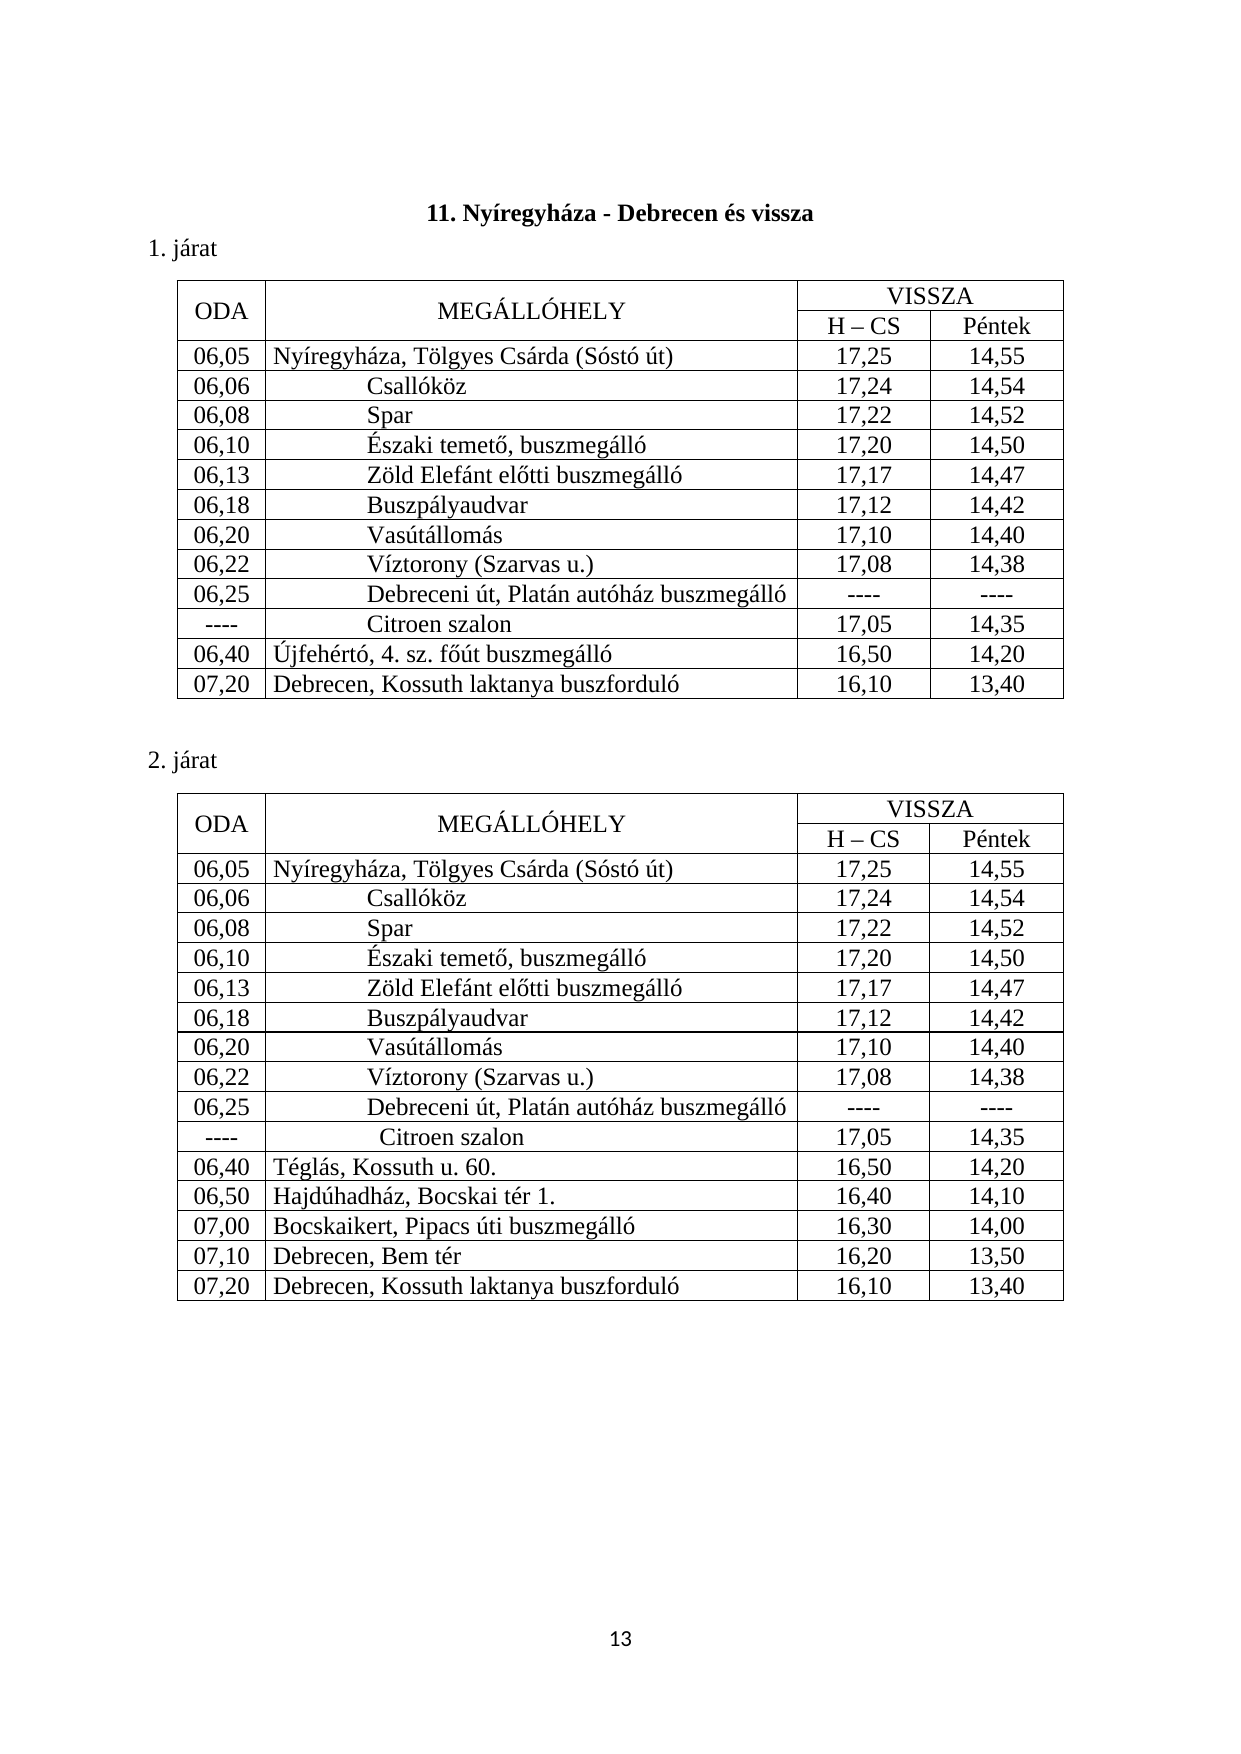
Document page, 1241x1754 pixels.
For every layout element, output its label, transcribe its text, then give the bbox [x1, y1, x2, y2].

table_cell 14,54 [931, 371, 1063, 399]
table_cell 06,25 [178, 579, 265, 608]
table_cell 14,38 [930, 1062, 1063, 1091]
table_cell 06,08 [178, 913, 265, 942]
table_cell 14,52 [931, 401, 1063, 429]
table_cell 17,08 [798, 1062, 929, 1091]
table_cell 17,24 [798, 884, 929, 912]
table_cell 17,12 [798, 490, 930, 519]
table_cell Zöld Elefánt előtti buszmegálló [266, 973, 797, 1002]
table_cell 17,05 [798, 1122, 929, 1151]
table_cell 17,08 [798, 550, 930, 578]
table_cell 17,24 [798, 371, 930, 399]
table_header MEGÁLLÓHELY [266, 794, 797, 853]
table_cell Debreceni út, Platán autóház buszmegálló [266, 579, 797, 608]
table_cell 06,10 [178, 430, 265, 459]
table_header MEGÁLLÓHELY [266, 281, 797, 340]
table_cell 16,40 [798, 1181, 929, 1210]
table_cell Debrecen, Kossuth laktanya buszforduló [266, 1271, 797, 1299]
table_cell Debrecen, Bem tér [266, 1241, 797, 1270]
table_cell H – CS [798, 824, 929, 853]
table_header ODA [178, 794, 265, 853]
table_cell 06,22 [178, 1062, 265, 1091]
table_cell 14,20 [931, 639, 1063, 668]
table_cell Buszpályaudvar [266, 490, 797, 519]
table_cell Péntek [931, 311, 1063, 340]
table_cell 14,54 [930, 884, 1063, 912]
table_header ODA [178, 281, 265, 340]
table_cell 06,40 [178, 1152, 265, 1180]
table_cell Buszpályaudvar [266, 1003, 797, 1031]
table_cell 16,50 [798, 1152, 929, 1180]
table_cell 14,52 [930, 913, 1063, 942]
table_cell ---- [931, 579, 1063, 608]
table_cell Debreceni út, Platán autóház buszmegálló [266, 1092, 797, 1121]
table_cell ---- [798, 579, 930, 608]
table_cell 17,12 [798, 1003, 929, 1031]
table_cell Nyíregyháza, Tölgyes Csárda (Sóstó út) [266, 854, 797, 882]
table_cell ---- [930, 1092, 1063, 1121]
table_cell 14,35 [931, 609, 1063, 638]
text 2. járat [148, 745, 1093, 774]
table_cell 07,00 [178, 1211, 265, 1240]
table_cell 17,25 [798, 341, 930, 370]
table_cell Csallóköz [266, 371, 797, 399]
table_cell 06,08 [178, 401, 265, 429]
table_cell Péntek [930, 824, 1063, 853]
table_cell 06,13 [178, 460, 265, 489]
table_cell ---- [178, 1122, 265, 1151]
table_cell 14,42 [931, 490, 1063, 519]
table_cell 13,40 [930, 1271, 1063, 1299]
table_cell Citroen szalon [266, 1122, 797, 1151]
table_cell 06,06 [178, 884, 265, 912]
table_cell 07,20 [178, 1271, 265, 1299]
table_cell 14,47 [930, 973, 1063, 1002]
table_cell 06,13 [178, 973, 265, 1002]
table_cell 17,25 [798, 854, 929, 882]
text 1. járat [148, 233, 1093, 261]
table_cell ---- [178, 609, 265, 638]
table_cell 06,05 [178, 854, 265, 882]
table_cell 16,20 [798, 1241, 929, 1270]
table_cell 14,47 [931, 460, 1063, 489]
table_cell 06,25 [178, 1092, 265, 1121]
table_cell 17,22 [798, 913, 929, 942]
table_cell Északi temető, buszmegálló [266, 943, 797, 972]
table_cell 16,50 [798, 639, 930, 668]
table_cell Zöld Elefánt előtti buszmegálló [266, 460, 797, 489]
table_cell Bocskaikert, Pipacs úti buszmegálló [266, 1211, 797, 1240]
table_cell 06,06 [178, 371, 265, 399]
table_cell Vasútállomás [266, 520, 797, 548]
table_cell ---- [798, 1092, 929, 1121]
table_cell Hajdúhadház, Bocskai tér 1. [266, 1181, 797, 1210]
table_cell Újfehértó, 4. sz. főút buszmegálló [266, 639, 797, 668]
table_cell Csallóköz [266, 884, 797, 912]
table_cell 06,18 [178, 490, 265, 519]
table_cell 14,40 [930, 1033, 1063, 1061]
table_cell 06,20 [178, 1033, 265, 1061]
table_cell 17,17 [798, 460, 930, 489]
table_cell H – CS [798, 311, 930, 340]
table_cell 14,50 [931, 430, 1063, 459]
table_cell 16,10 [798, 1271, 929, 1299]
table_cell 17,20 [798, 430, 930, 459]
table_cell 06,22 [178, 550, 265, 578]
table_cell 06,10 [178, 943, 265, 972]
table_cell 13,50 [930, 1241, 1063, 1270]
table_cell 17,22 [798, 401, 930, 429]
table_cell Északi temető, buszmegálló [266, 430, 797, 459]
table_cell 17,10 [798, 520, 930, 548]
table_cell 14,00 [930, 1211, 1063, 1240]
table_cell Spar [266, 401, 797, 429]
table_cell 17,05 [798, 609, 930, 638]
table_cell 06,40 [178, 639, 265, 668]
table_cell 16,10 [798, 669, 930, 697]
table_cell 14,55 [931, 341, 1063, 370]
table_cell 06,20 [178, 520, 265, 548]
table_cell 14,35 [930, 1122, 1063, 1151]
table_cell 16,30 [798, 1211, 929, 1240]
table_cell 07,20 [178, 669, 265, 697]
table_cell 17,20 [798, 943, 929, 972]
table_cell 13,40 [931, 669, 1063, 697]
table_cell 14,42 [930, 1003, 1063, 1031]
table_cell 17,17 [798, 973, 929, 1002]
subtitle 11. Nyíregyháza - Debrecen és vissza [148, 198, 1093, 226]
table_cell 06,50 [178, 1181, 265, 1210]
table_cell 06,18 [178, 1003, 265, 1031]
table_cell 14,40 [931, 520, 1063, 548]
table_header VISSZA [798, 794, 1063, 823]
table_cell Citroen szalon [266, 609, 797, 638]
table_cell Víztorony (Szarvas u.) [266, 550, 797, 578]
table_header VISSZA [798, 281, 1063, 310]
table_cell Víztorony (Szarvas u.) [266, 1062, 797, 1091]
table_cell Téglás, Kossuth u. 60. [266, 1152, 797, 1180]
table_cell 14,10 [930, 1181, 1063, 1210]
table_cell 14,20 [930, 1152, 1063, 1180]
table_cell 14,55 [930, 854, 1063, 882]
table_cell 07,10 [178, 1241, 265, 1270]
table_cell 14,50 [930, 943, 1063, 972]
table_cell Nyíregyháza, Tölgyes Csárda (Sóstó út) [266, 341, 797, 370]
table_cell Spar [266, 913, 797, 942]
table_cell Vasútállomás [266, 1033, 797, 1061]
table_cell 17,10 [798, 1033, 929, 1061]
table_cell 14,38 [931, 550, 1063, 578]
table_cell Debrecen, Kossuth laktanya buszforduló [266, 669, 797, 697]
table_cell 06,05 [178, 341, 265, 370]
